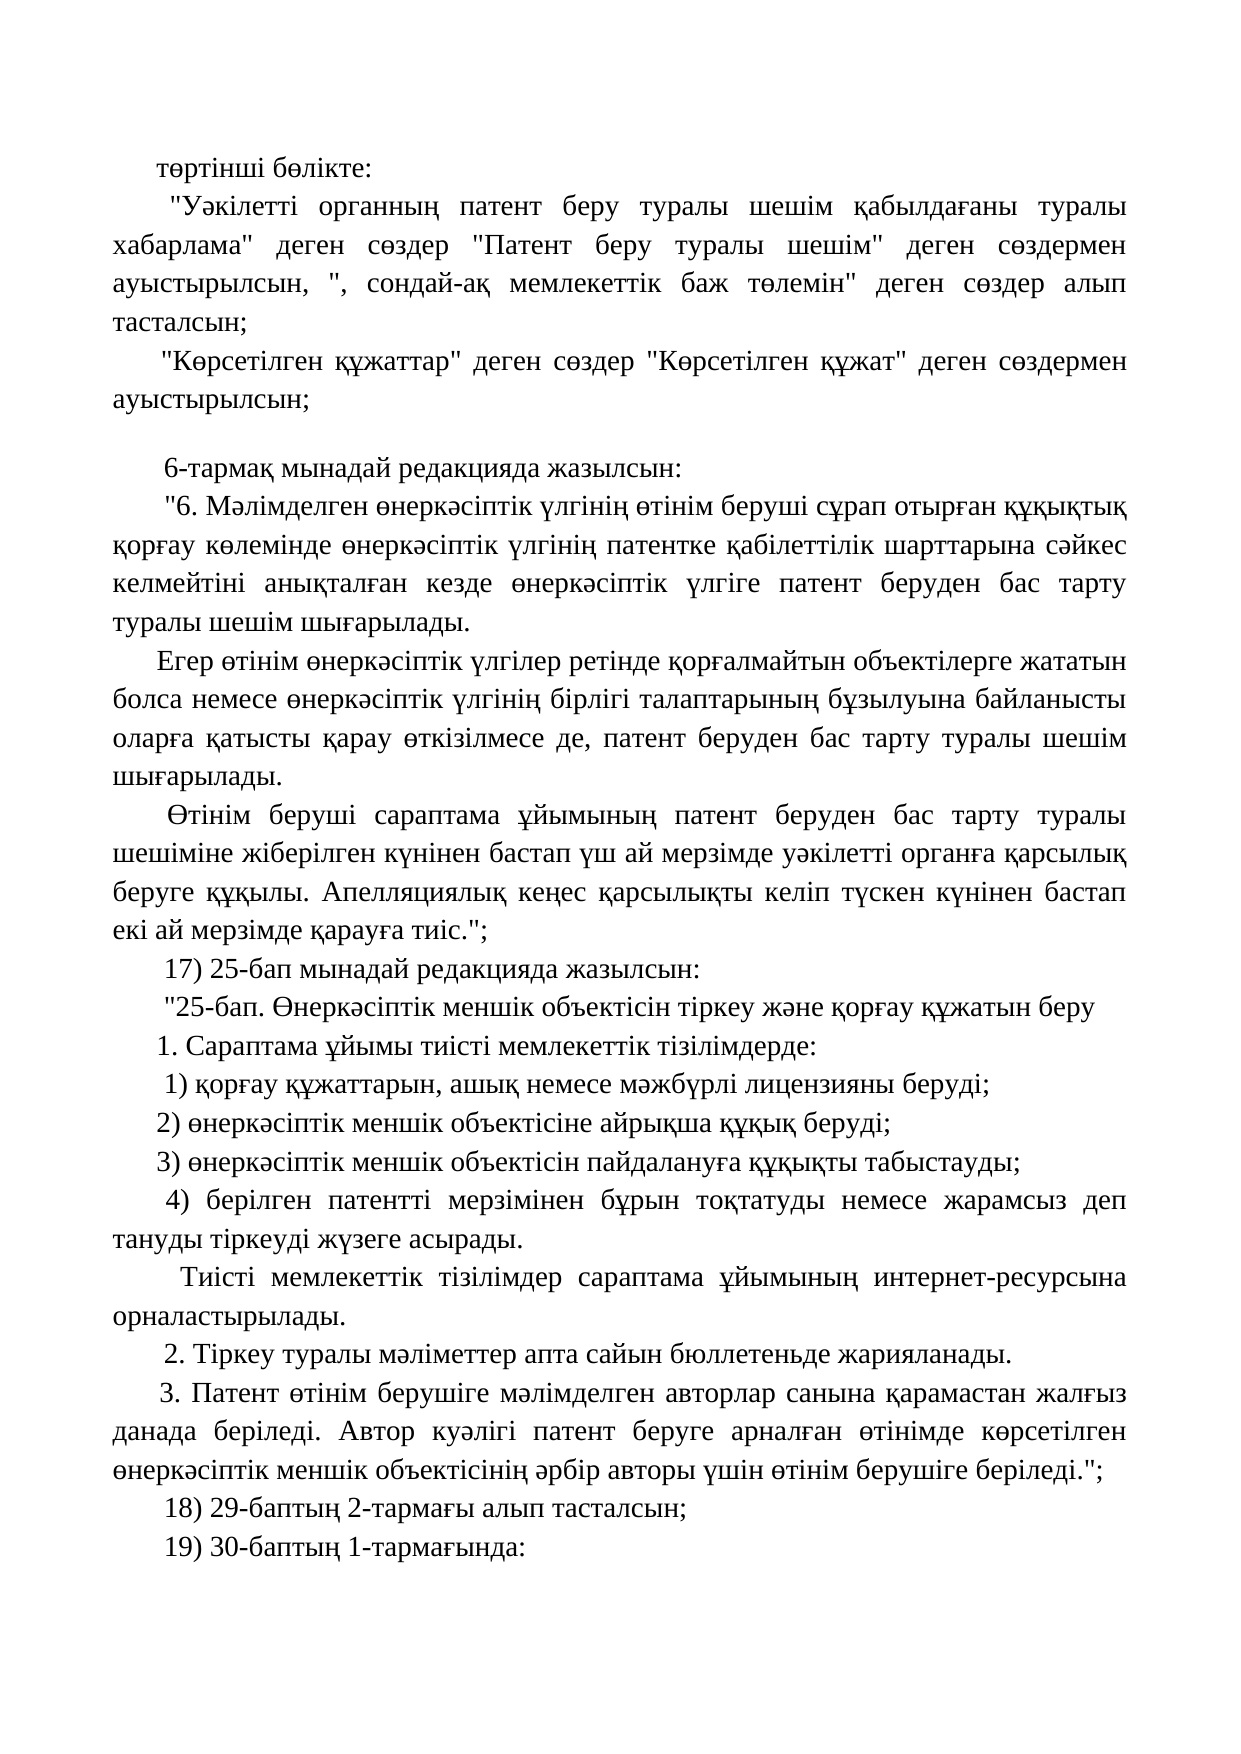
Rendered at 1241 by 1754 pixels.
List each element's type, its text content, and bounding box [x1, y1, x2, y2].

text 18) 29-баптың 2-тармағы алып тасталсын; [112, 1491, 1128, 1524]
text 1. Сараптама ұйымы тиісті мемлекеттiк тiзiлiмдерде: [112, 1028, 1128, 1062]
text 2. Тіркеу туралы мәліметтер апта сайын бюллетеньде жарияланады. [112, 1336, 1128, 1370]
text 19) 30-баптың 1-тармағында: [112, 1529, 1128, 1563]
text 1) қорғау құжаттарын, ашық немесе мәжбүрлі лицензияны беруді; [112, 1067, 1128, 1100]
text 6-тармақ мынадай редакцияда жазылсын: [112, 450, 1128, 483]
text 17) 25-бап мынадай редакцияда жазылсын: [112, 951, 1128, 984]
text "25-бап. Өнеркәсiптiк меншiк объектiсiн тiркеу және қорғау құжатын беру [112, 989, 1128, 1023]
text Өтiнiм берушi сараптама ұйымының патент беруден бас тарту туралы шешіміне жiберiлген күнінен бастап үш ай мерзiмде уәкiлеттi органға қарсылық беруге құқылы. Апелляциялық кеңес қарсылықты келіп түскен күнінен бастап екі ай мерзiмде қарауға тиiс."; [112, 797, 1128, 946]
text 2) өнеркәсіптік меншік объектісіне айрықша құқық беруді; [112, 1105, 1128, 1139]
text "Көрсетілген құжаттар" деген сөздер "Көрсетілген құжат" деген сөздермен ауыстырылсын; [112, 343, 1128, 415]
text Тиісті мемлекеттiк тiзiлiмдер сараптама ұйымының интернет-ресурсына орналастырылады. [112, 1259, 1128, 1331]
text "6. Мәлімделген өнеркәсіптік үлгінің өтiнiм берушi сұрап отырған құқықтық қорғау көлемiнде өнеркәсіптік үлгінің патентке қабiлеттiлiк шарттарына сәйкес келмейтiнi анықталған кезде өнеркәсіптік үлгіге патент беруден бас тарту туралы шешім шығарылады. [112, 488, 1128, 638]
text "Уәкiлеттi органның патент беру туралы шешiм қабылдағаны туралы хабарлама" деген сөздер "Патент беру туралы шешiм" деген сөздермен ауыстырылсын, ", сондай-ақ мемлекеттік баж төлемін" деген сөздер алып тасталсын; [112, 188, 1128, 338]
text 3. Патент өтінім берушіге мәлімделген авторлар санына қарамастан жалғыз данада беріледі. Автор куәлігі патент беруге арналған өтінімде көрсетілген өнеркәсіптік меншік объектісінің әрбір авторы үшін өтінім берушіге беріледі."; [112, 1375, 1128, 1486]
text 3) өнеркәсіптік меншік объектісін пайдалануға құқықты табыстауды; [112, 1144, 1128, 1177]
text төртінші бөлікте: [112, 150, 1128, 183]
text 4) берілген патентті мерзімінен бұрын тоқтатуды немесе жарамсыз деп тануды тіркеуді жүзеге асырады. [112, 1182, 1128, 1254]
text Егер өтінім өнеркәсіптік үлгілер ретінде қорғалмайтын объектілерге жататын болса немесе өнеркәсiптiк үлгiнің бiрлiгi талаптарының бұзылуына байланысты оларға қатысты қарау өткiзiлмесе де, патент беруден бас тарту туралы шешім шығарылады. [112, 643, 1128, 792]
